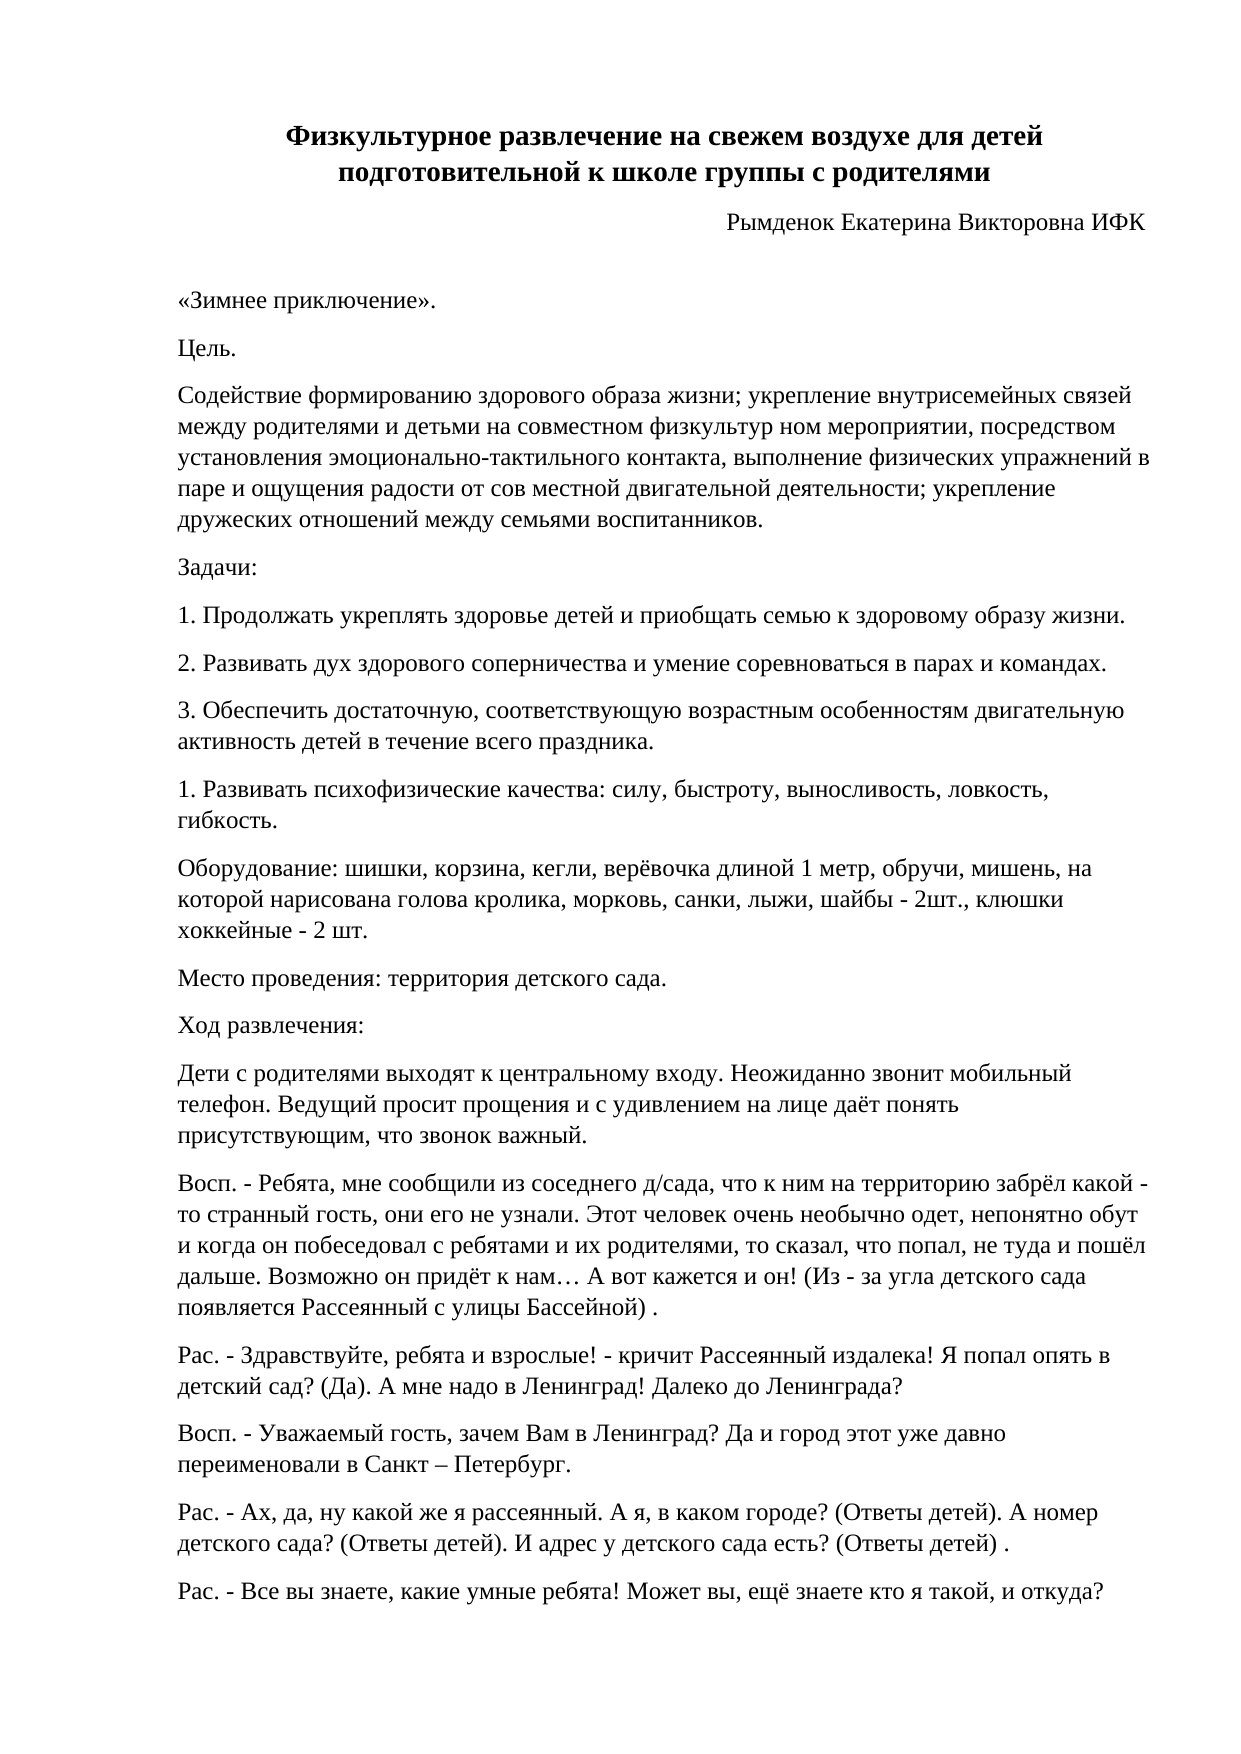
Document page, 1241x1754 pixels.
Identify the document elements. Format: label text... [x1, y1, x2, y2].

text «Зимнее приключение». [177, 285, 1152, 314]
text Ход развлечения: [177, 1010, 1152, 1039]
text Рас. - Здравствуйте, ребята и взрослые! - кричит Рассеянный издалека! Я попал опять в детский сад? (Да). А мне надо в Ленинград! Далеко до Ленинграда? [177, 1340, 1152, 1399]
text Рас. - Все вы знаете, какие умные ребята! Может вы, ещё знаете кто я такой, и откуда? [177, 1576, 1152, 1605]
text 1. Развивать психофизические качества: силу, быстроту, выносливость, ловкость, гибкость. [177, 774, 1152, 834]
text Задачи: [177, 552, 1152, 581]
text Оборудование: шишки, корзина, кегли, верёвочка длиной 1 метр, обручи, мишень, на которой нарисована голова кролика, морковь, санки, лыжи, шайбы - 2шт., клюшки хоккейные - 2 шт. [177, 853, 1152, 944]
text 2. Развивать дух здорового соперничества и умение соревноваться в парах и командах. [177, 648, 1152, 676]
text 1. Продолжать укреплять здоровье детей и приобщать семью к здоровому образу жизни. [177, 600, 1152, 629]
text Восп. - Ребята, мне сообщили из соседнего д/сада, что к ним на территорию забрёл какой - то странный гость, они его не узнали. Этот человек очень необычно одет, непонятно обут и когда он побеседовал с ребятами и их родителями, то сказал, что попал, не туда и пошёл дальше. Возможно он придёт к нам… А вот кажется и он! (Из - за угла детского сада появляется Рассеянный с улицы Бассейной) . [177, 1168, 1152, 1321]
text Место проведения: территория детского сада. [177, 963, 1152, 991]
text 3. Обеспечить достаточную, соответствующую возрастным особенностям двигательную активность детей в течение всего праздника. [177, 695, 1152, 755]
text Цель. [177, 333, 1152, 361]
text Физкультурное развлечение на свежем воздухе для детей подготовительной к школе группы с родителями [177, 118, 1152, 188]
text Восп. - Уважаемый гость, зачем Вам в Ленинград? Да и город этот уже давно переименовали в Санкт – Петербург. [177, 1418, 1152, 1478]
text Дети с родителями выходят к центральному входу. Неожиданно звонит мобильный телефон. Ведущий просит прощения и с удивлением на лице даёт понять присутствующим, что звонок важный. [177, 1058, 1152, 1149]
text Содействие формированию здорового образа жизни; укрепление внутрисемейных связей между родителями и детьми на совместном физкультур ном мероприятии, посредством установления эмоционально-тактильного контакта, выполнение физических упражнений в паре и ощущения радости от сов местной двигательной деятельности; укрепление дружеских отношений между семьями воспитанников. [177, 380, 1152, 533]
text Рас. - Ах, да, ну какой же я рассеянный. А я, в каком городе? (Ответы детей). А номер детского сада? (Ответы детей). И адрес у детского сада есть? (Ответы детей) . [177, 1497, 1152, 1557]
text Рымденок Екатерина Викторовна ИФК [177, 207, 1152, 266]
